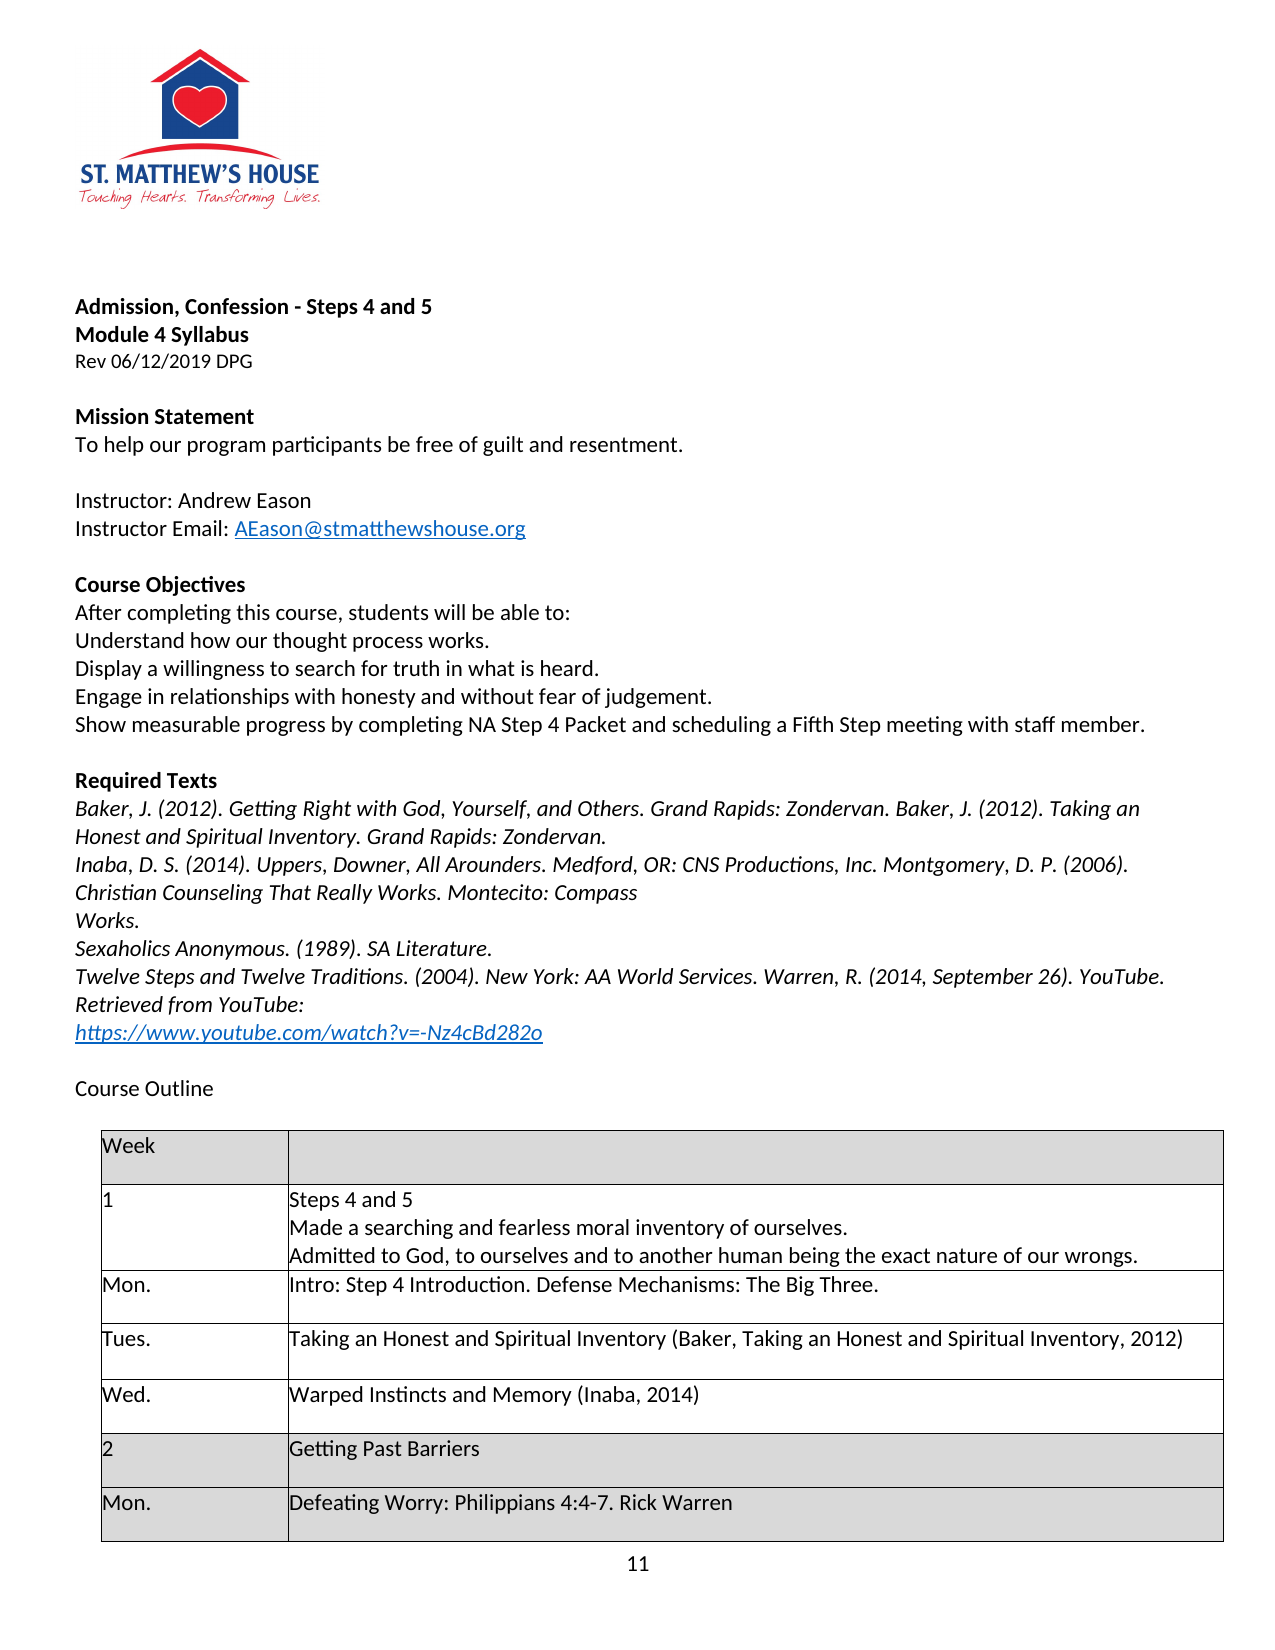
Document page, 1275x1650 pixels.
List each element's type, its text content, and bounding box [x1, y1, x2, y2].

table_cell 2 [102, 1434, 288, 1487]
text Course Outline [75, 1074, 1200, 1102]
text Course Objectives [75, 570, 1200, 598]
text After completing this course, students will be able to: [75, 598, 1200, 626]
text Works. [75, 906, 1200, 934]
text Mission Statement [75, 402, 1200, 430]
text Inaba, D. S. (2014). Uppers, Downer, All Arounders. Medford, OR: CNS Productions, Inc. Montgomery, D. P. (2006). Christian Counseling That Really Works. Montecito: Compass [75, 850, 1200, 906]
table_cell Wed. [102, 1380, 288, 1433]
text Show measurable progress by completing NA Step 4 Packet and scheduling a Fifth Step meeting with staff member. [75, 710, 1200, 738]
text Rev 06/12/2019 DPG [75, 348, 1200, 374]
text Admission, Confession - Steps 4 and 5 [75, 292, 1200, 320]
text Module 4 Syllabus [75, 320, 1200, 348]
table_cell Taking an Honest and Spiritual Inventory (Baker, Taking an Honest and Spiritual Inventory, 2012) [289, 1324, 1223, 1379]
table_cell Defeating Worry: Philippians 4:4-7. Rick Warren [289, 1488, 1223, 1541]
table_header Week [102, 1131, 288, 1184]
table_cell Steps 4 and 5 Made a searching and fearless moral inventory of ourselves. Admitted to God, to ourselves and to another human being the exact nature of our wrongs. [289, 1185, 1223, 1269]
text Display a willingness to search for truth in what is heard. [75, 654, 1200, 682]
table_cell Mon. [102, 1271, 288, 1323]
table_cell Mon. [102, 1488, 288, 1541]
text Understand how our thought process works. [75, 626, 1200, 654]
table_cell Warped Instincts and Memory (Inaba, 2014) [289, 1380, 1223, 1433]
table_header [289, 1131, 1223, 1184]
text Baker, J. (2012). Getting Right with God, Yourself, and Others. Grand Rapids: Zondervan. Baker, J. (2012). Taking an Honest and Spiritual Inventory. Grand Rapids: Zondervan. [75, 794, 1200, 850]
text https://www.youtube.com/watch?v=-Nz4cBd282o [75, 1018, 1200, 1046]
table_cell Tues. [102, 1324, 288, 1379]
text Instructor Email: AEason@stmatthewshouse.org [75, 514, 1200, 542]
table_cell 1 [102, 1185, 288, 1269]
text Engage in relationships with honesty and without fear of judgement. [75, 682, 1200, 710]
text Twelve Steps and Twelve Traditions. (2004). New York: AA World Services. Warren, R. (2014, September 26). YouTube. Retrieved from YouTube: [75, 962, 1200, 1018]
picture [75, 45, 325, 209]
text Required Texts [75, 766, 1200, 794]
table_cell Intro: Step 4 Introduction. Defense Mechanisms: The Big Three. [289, 1271, 1223, 1323]
text Sexaholics Anonymous. (1989). SA Literature. [75, 934, 1200, 962]
text To help our program participants be free of guilt and resentment. [75, 430, 1200, 458]
table_cell Getting Past Barriers [289, 1434, 1223, 1487]
text Instructor: Andrew Eason [75, 486, 1200, 514]
